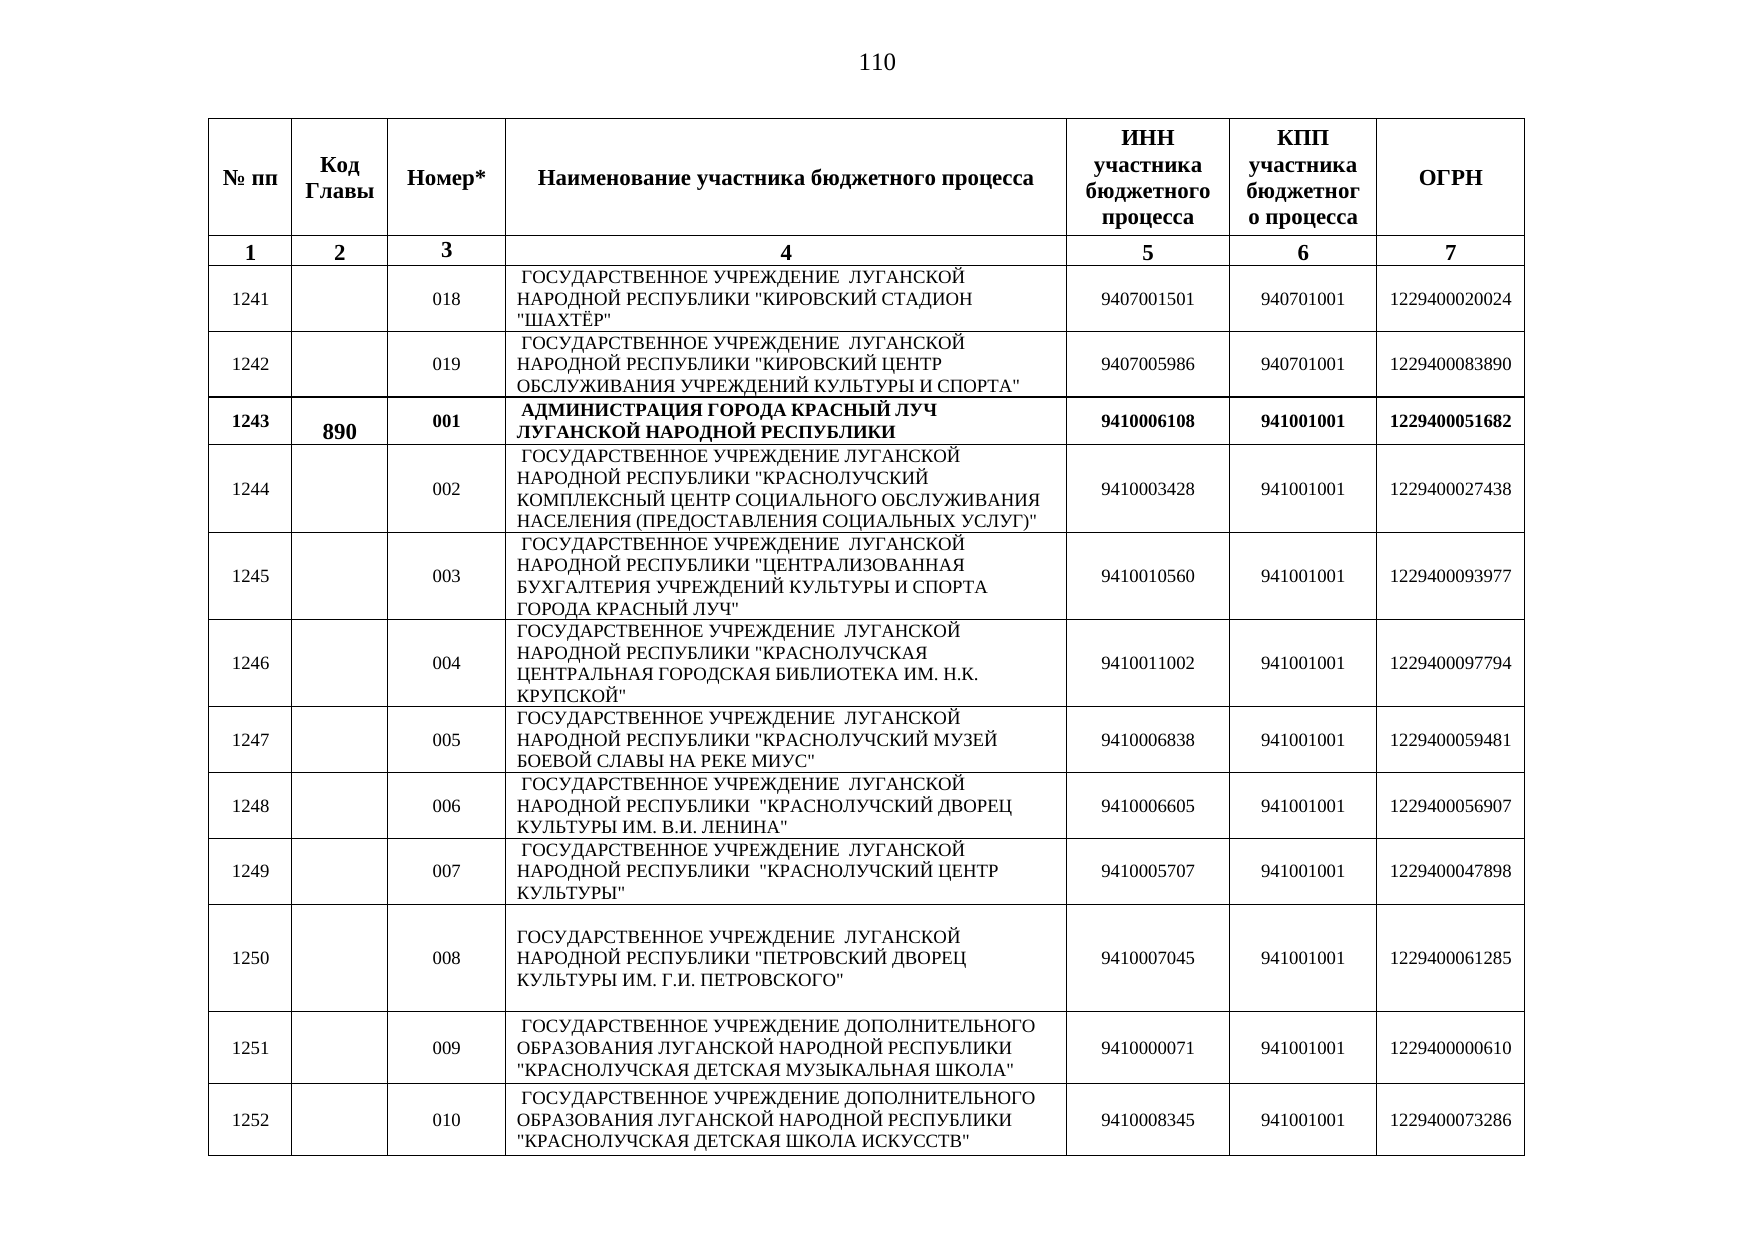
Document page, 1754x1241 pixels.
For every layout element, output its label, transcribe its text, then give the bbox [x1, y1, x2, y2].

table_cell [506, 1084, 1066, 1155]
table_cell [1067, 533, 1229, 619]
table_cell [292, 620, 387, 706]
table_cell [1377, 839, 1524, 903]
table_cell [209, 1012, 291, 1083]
table_cell 7 [1377, 236, 1524, 265]
table_cell 1 [209, 236, 291, 265]
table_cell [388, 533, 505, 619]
table_header ОГРН [1377, 119, 1524, 235]
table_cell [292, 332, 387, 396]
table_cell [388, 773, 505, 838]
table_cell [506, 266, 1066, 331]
table_cell 2 [292, 236, 387, 265]
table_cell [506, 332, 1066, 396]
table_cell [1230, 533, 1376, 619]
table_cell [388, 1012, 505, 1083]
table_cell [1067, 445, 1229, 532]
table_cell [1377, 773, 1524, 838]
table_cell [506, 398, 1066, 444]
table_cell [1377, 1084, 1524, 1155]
table_cell 3 [388, 236, 505, 265]
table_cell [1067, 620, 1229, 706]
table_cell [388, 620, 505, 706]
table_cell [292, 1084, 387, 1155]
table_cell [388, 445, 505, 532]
table_cell 4 [506, 236, 1066, 265]
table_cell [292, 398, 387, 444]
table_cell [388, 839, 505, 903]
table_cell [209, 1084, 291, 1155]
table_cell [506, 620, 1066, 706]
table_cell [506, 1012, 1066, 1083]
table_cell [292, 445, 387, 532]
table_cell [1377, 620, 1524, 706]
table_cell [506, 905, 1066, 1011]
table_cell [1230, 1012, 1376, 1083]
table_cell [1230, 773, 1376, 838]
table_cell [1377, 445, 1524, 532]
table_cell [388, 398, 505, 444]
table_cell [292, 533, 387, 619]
table_header Код Главы [292, 119, 387, 235]
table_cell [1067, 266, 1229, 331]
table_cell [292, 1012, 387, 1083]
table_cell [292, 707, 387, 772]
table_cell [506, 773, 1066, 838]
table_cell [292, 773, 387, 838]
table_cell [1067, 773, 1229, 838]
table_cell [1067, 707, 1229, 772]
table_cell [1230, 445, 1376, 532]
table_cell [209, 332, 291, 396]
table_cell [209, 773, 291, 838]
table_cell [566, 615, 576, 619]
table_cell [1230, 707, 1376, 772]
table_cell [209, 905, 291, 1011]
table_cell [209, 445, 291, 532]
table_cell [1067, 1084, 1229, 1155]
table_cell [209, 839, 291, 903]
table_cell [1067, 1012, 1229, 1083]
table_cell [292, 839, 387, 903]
table_header ИНН участника бюджетного процесса [1067, 119, 1229, 235]
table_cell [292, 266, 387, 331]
table_cell 6 [1230, 236, 1376, 265]
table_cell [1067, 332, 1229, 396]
table_header Номер* [388, 119, 505, 235]
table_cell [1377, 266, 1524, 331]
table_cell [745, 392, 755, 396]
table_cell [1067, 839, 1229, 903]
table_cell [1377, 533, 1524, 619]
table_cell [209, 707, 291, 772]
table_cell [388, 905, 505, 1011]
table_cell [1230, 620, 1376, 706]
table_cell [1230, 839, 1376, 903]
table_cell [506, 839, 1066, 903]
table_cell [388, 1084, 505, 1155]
table_header КПП участника бюджетного процесса [1230, 119, 1376, 235]
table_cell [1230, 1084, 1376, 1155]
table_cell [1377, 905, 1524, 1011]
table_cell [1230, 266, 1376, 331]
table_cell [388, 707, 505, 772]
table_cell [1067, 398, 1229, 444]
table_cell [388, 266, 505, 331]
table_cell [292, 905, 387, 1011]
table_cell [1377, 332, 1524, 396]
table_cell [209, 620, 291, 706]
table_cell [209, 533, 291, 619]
table_cell 5 [1067, 236, 1229, 265]
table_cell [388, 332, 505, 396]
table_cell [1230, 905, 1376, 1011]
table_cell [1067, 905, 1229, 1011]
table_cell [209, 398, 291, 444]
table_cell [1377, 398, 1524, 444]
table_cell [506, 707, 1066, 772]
table_header № пп [209, 119, 291, 235]
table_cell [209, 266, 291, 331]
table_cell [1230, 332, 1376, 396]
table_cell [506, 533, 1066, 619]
table_header Наименование участника бюджетного процесса [506, 119, 1066, 235]
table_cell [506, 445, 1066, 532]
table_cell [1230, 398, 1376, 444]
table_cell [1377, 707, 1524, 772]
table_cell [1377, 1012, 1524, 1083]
